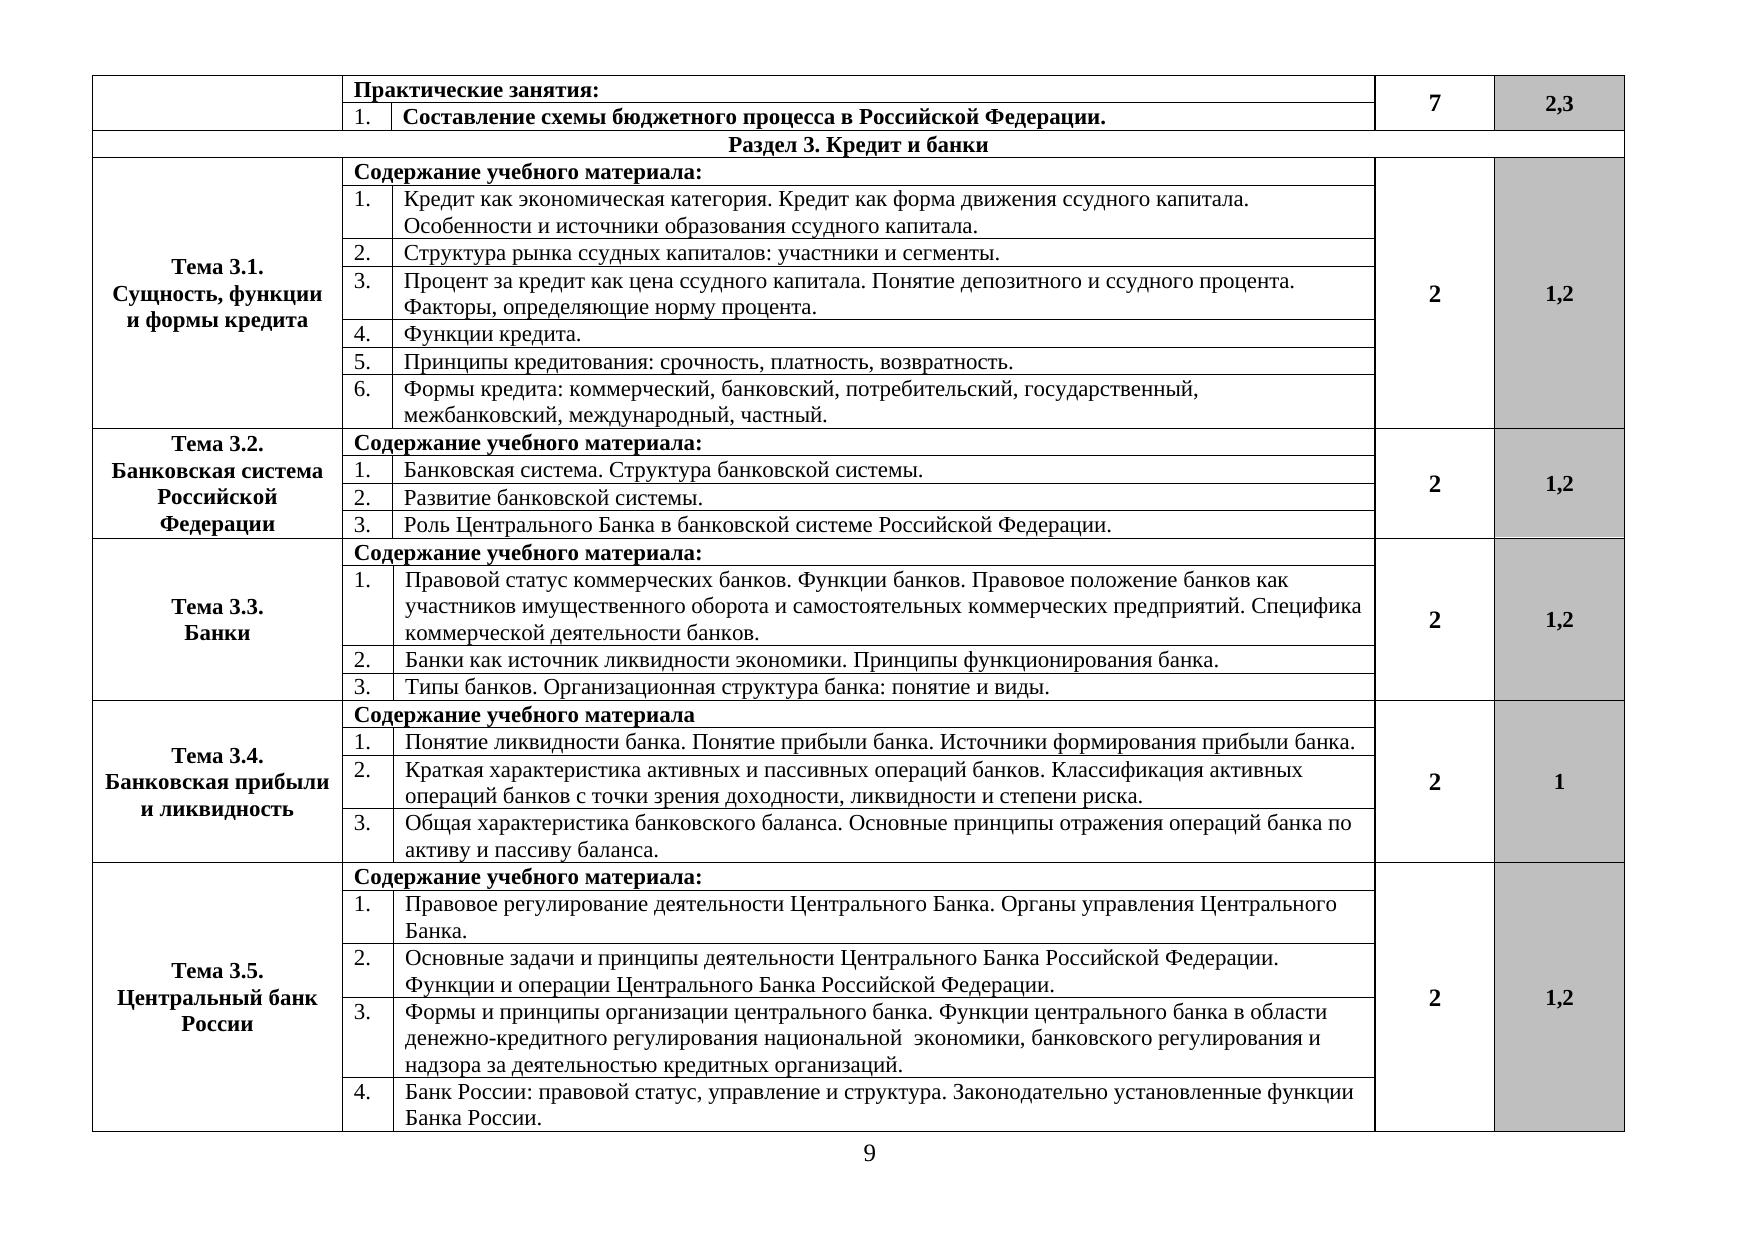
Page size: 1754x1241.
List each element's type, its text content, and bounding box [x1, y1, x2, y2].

table_cell 5. [343, 348, 392, 374]
table_cell 2,3 [1495, 76, 1624, 130]
table_cell Понятие ликвидности банка. Понятие прибыли банка. Источники формирования прибыли банка. [394, 728, 1374, 754]
table_cell 2. [343, 944, 393, 997]
table_cell 1,2 [1495, 429, 1624, 537]
table_cell 2. [343, 646, 393, 672]
table_cell 2. [343, 756, 393, 808]
table_cell 1. [343, 728, 393, 754]
table_cell 2 [1376, 863, 1494, 1131]
table_cell Основные задачи и принципы деятельности Центрального Банка Российской Федерации. Функции и операции Центрального Банка Российской Федерации. [394, 944, 1374, 997]
table_cell 1. [343, 566, 393, 645]
table_cell Банковская система. Структура банковской системы. [393, 456, 1374, 483]
table_cell Тема 3.2. Банковская система Российской Федерации [93, 429, 342, 537]
table_cell Типы банков. Организационная структура банка: понятие и виды. [394, 674, 1374, 700]
table_cell 3. [343, 809, 393, 862]
table_cell Процент за кредит как цена ссудного капитала. Понятие депозитного и ссудного процента. Факторы, определяющие норму процента. [393, 267, 1374, 319]
table_cell Тема 3.5. Центральный банк России [93, 863, 342, 1131]
table_cell Развитие банковской системы. [393, 484, 1374, 510]
table_cell 1. [343, 891, 393, 943]
table_cell Банки как источник ликвидности экономики. Принципы функционирования банка. [394, 646, 1374, 672]
table_cell 2 [1376, 539, 1494, 700]
table_cell 1,2 [1495, 863, 1624, 1131]
table_cell 3. [343, 267, 392, 319]
table_cell Содержание учебного материала: [343, 429, 1374, 455]
table_cell Составление схемы бюджетного процесса в Российской Федерации. [392, 103, 1374, 130]
table_cell Общая характеристика банковского баланса. Основные принципы отражения операций банка по активу и пассиву баланса. [394, 809, 1374, 862]
table_cell Краткая характеристика активных и пассивных операций банков. Классификация активных операций банков с точки зрения доходности, ликвидности и степени риска. [394, 756, 1374, 808]
table_cell 2. [343, 239, 392, 266]
table_cell Содержание учебного материала: [343, 863, 1374, 889]
table_cell 3. [343, 998, 393, 1077]
table_cell 1. [343, 456, 392, 483]
table_cell 1,2 [1495, 539, 1624, 700]
table_cell 2. [343, 484, 392, 510]
table_cell 1 [1495, 701, 1624, 862]
table_cell Содержание учебного материала: [343, 539, 1374, 565]
table_cell 6. [343, 375, 392, 428]
table_cell 2 [1376, 158, 1494, 428]
table_cell 1. [343, 186, 392, 238]
table_cell 1,2 [1495, 158, 1624, 428]
table_cell 2 [1376, 701, 1494, 862]
table_cell Кредит как экономическая категория. Кредит как форма движения ссудного капитала. Особенности и источники образования ссудного капитала. [393, 186, 1374, 238]
table_cell Раздел 3. Кредит и банки [93, 131, 1624, 157]
table_cell Содержание учебного материала: [343, 158, 1374, 184]
table_cell Тема 3.3. Банки [93, 539, 342, 700]
table_cell Структура рынка ссудных капиталов: участники и сегменты. [393, 239, 1374, 266]
table_cell Формы и принципы организации центрального банка. Функции центрального банка в области денежно-кредитного регулирования национальной экономики, банковского регулирования и надзора за деятельностью кредитных организаций. [394, 998, 1374, 1077]
table_cell 4. [343, 1078, 393, 1131]
table_cell 3. [343, 674, 393, 700]
table_cell 4. [343, 320, 392, 347]
table_cell Роль Центрального Банка в банковской системе Российской Федерации. [393, 511, 1374, 537]
table_cell Содержание учебного материала [343, 701, 1374, 727]
table_cell 2 [1376, 429, 1494, 537]
table_cell Принципы кредитования: срочность, платность, возвратность. [393, 348, 1374, 374]
table_cell Практические занятия: [343, 76, 1374, 102]
table_cell Функции кредита. [393, 320, 1374, 347]
table_cell 7 [1376, 76, 1494, 130]
table_cell Банк России: правовой статус, управление и структура. Законодательно установленные функции Банка России. [394, 1078, 1374, 1131]
table_cell Правовой статус коммерческих банков. Функции банков. Правовое положение банков как участников имущественного оборота и самостоятельных коммерческих предприятий. Специфика коммерческой деятельности банков. [394, 566, 1374, 645]
table_cell Формы кредита: коммерческий, банковский, потребительский, государственный, межбанковский, международный, частный. [393, 375, 1374, 428]
table_cell Тема 3.1. Сущность, функции и формы кредита [93, 158, 342, 428]
table_cell Тема 3.4. Банковская прибыли и ликвидность [93, 701, 342, 862]
table_cell 3. [343, 511, 392, 537]
table_cell 1. [343, 103, 391, 130]
table_cell Правовое регулирование деятельности Центрального Банка. Органы управления Центрального Банка. [394, 891, 1374, 943]
